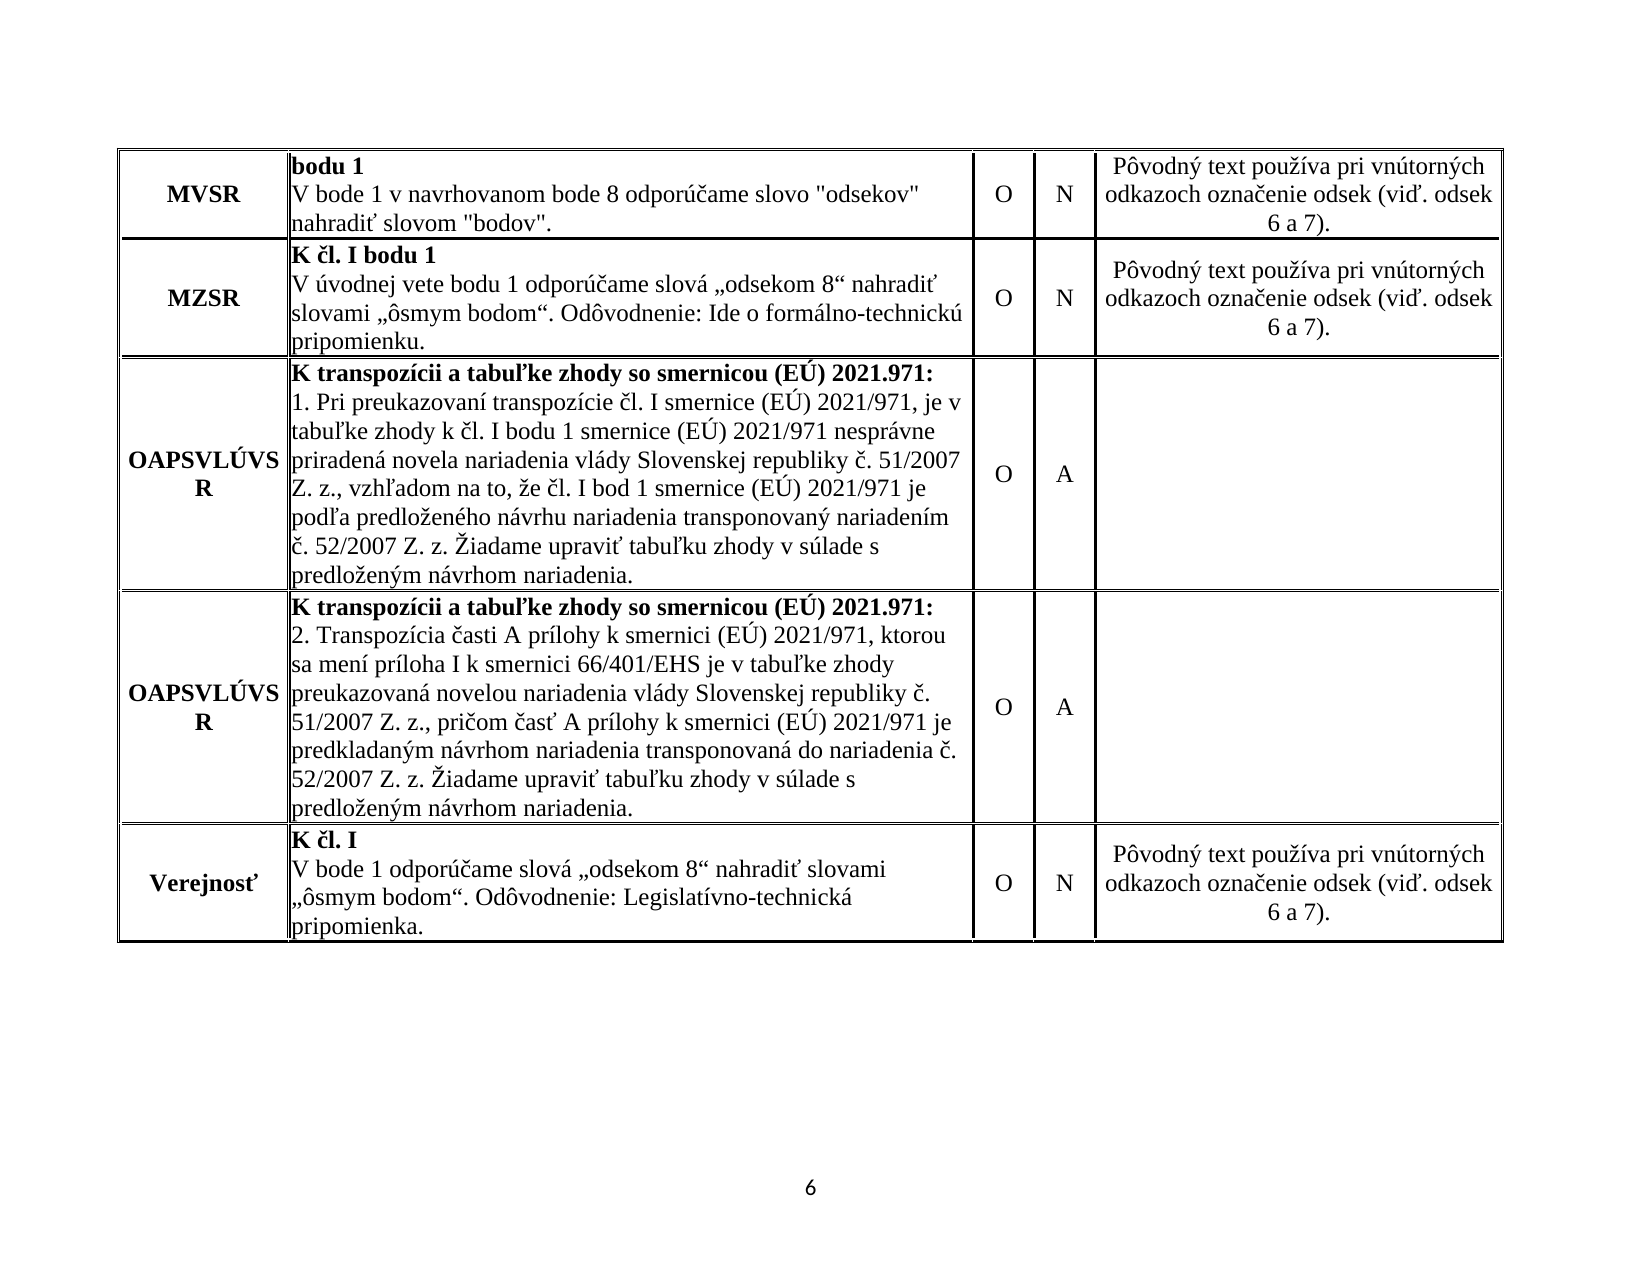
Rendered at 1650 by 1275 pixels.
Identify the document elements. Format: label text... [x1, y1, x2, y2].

table_cell O [975, 592, 1033, 822]
table_cell K čl. I bodu 1 V úvodnej vete bodu 1 odporúčame slová „odsekom 8“ nahradiť slovami „ôsmym bodom“. Odôvodnenie: Ide o formálno-technickú pripomienku. [291, 240, 972, 355]
table_cell [1097, 589, 1501, 822]
table_cell O [973, 825, 1034, 940]
table_cell OAPSVLÚVSR [120, 589, 287, 822]
table_cell N [1036, 240, 1094, 355]
table_cell O [973, 149, 1034, 237]
table_cell A [1036, 359, 1094, 588]
table_cell MZSR [120, 237, 287, 355]
table_cell A [1036, 592, 1094, 822]
table_cell MVSR [118, 149, 289, 237]
table_cell Pôvodný text používa pri vnútorných odkazoch označenie odsek (viď. odsek 6 a 7). [1097, 237, 1501, 355]
table_cell bodu 1 V bode 1 v navrhovanom bode 8 odporúčame slovo "odsekov" nahradiť slovom "bodov". [289, 149, 973, 237]
table_cell [1097, 355, 1501, 588]
table_cell O [975, 240, 1033, 355]
table_cell K čl. I V bode 1 odporúčame slová „odsekom 8“ nahradiť slovami „ôsmym bodom“. Odôvodnenie: Legislatívno-technická pripomienka. [289, 825, 973, 940]
table_cell K transpozícii a tabuľke zhody so smernicou (EÚ) 2021.971: 1. Pri preukazovaní transpozície čl. I smernice (EÚ) 2021/971, je v tabuľke zhody k čl. I bodu 1 smernice (EÚ) 2021/971 nesprávne priradená novela nariadenia vlády Slovenskej republiky č. 51/2007 Z. z., vzhľadom na to, že čl. I bod 1 smernice (EÚ) 2021/971 je podľa predloženého návrhu nariadenia transponovaný nariadením č. 52/2007 Z. z. Žiadame upraviť tabuľku zhody v súlade s predloženým návrhom nariadenia. [291, 359, 972, 588]
table_cell OAPSVLÚVSR [120, 355, 287, 588]
table_cell K transpozícii a tabuľke zhody so smernicou (EÚ) 2021.971: 2. Transpozícia časti A prílohy k smernici (EÚ) 2021/971, ktorou sa mení príloha I k smernici 66/401/EHS je v tabuľke zhody preukazovaná novelou nariadenia vlády Slovenskej republiky č. 51/2007 Z. z., pričom časť A prílohy k smernici (EÚ) 2021/971 je predkladaným návrhom nariadenia transponovaná do nariadenia č. 52/2007 Z. z. Žiadame upraviť tabuľku zhody v súlade s predloženým návrhom nariadenia. [291, 592, 972, 822]
table_cell N [1034, 825, 1095, 940]
table_cell N [1034, 149, 1095, 237]
table_cell Pôvodný text používa pri vnútorných odkazoch označenie odsek (viď. odsek 6 a 7). [1095, 822, 1502, 940]
table_cell Verejnosť [118, 822, 289, 940]
table_cell O [975, 359, 1033, 588]
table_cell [1095, 151, 1501, 237]
